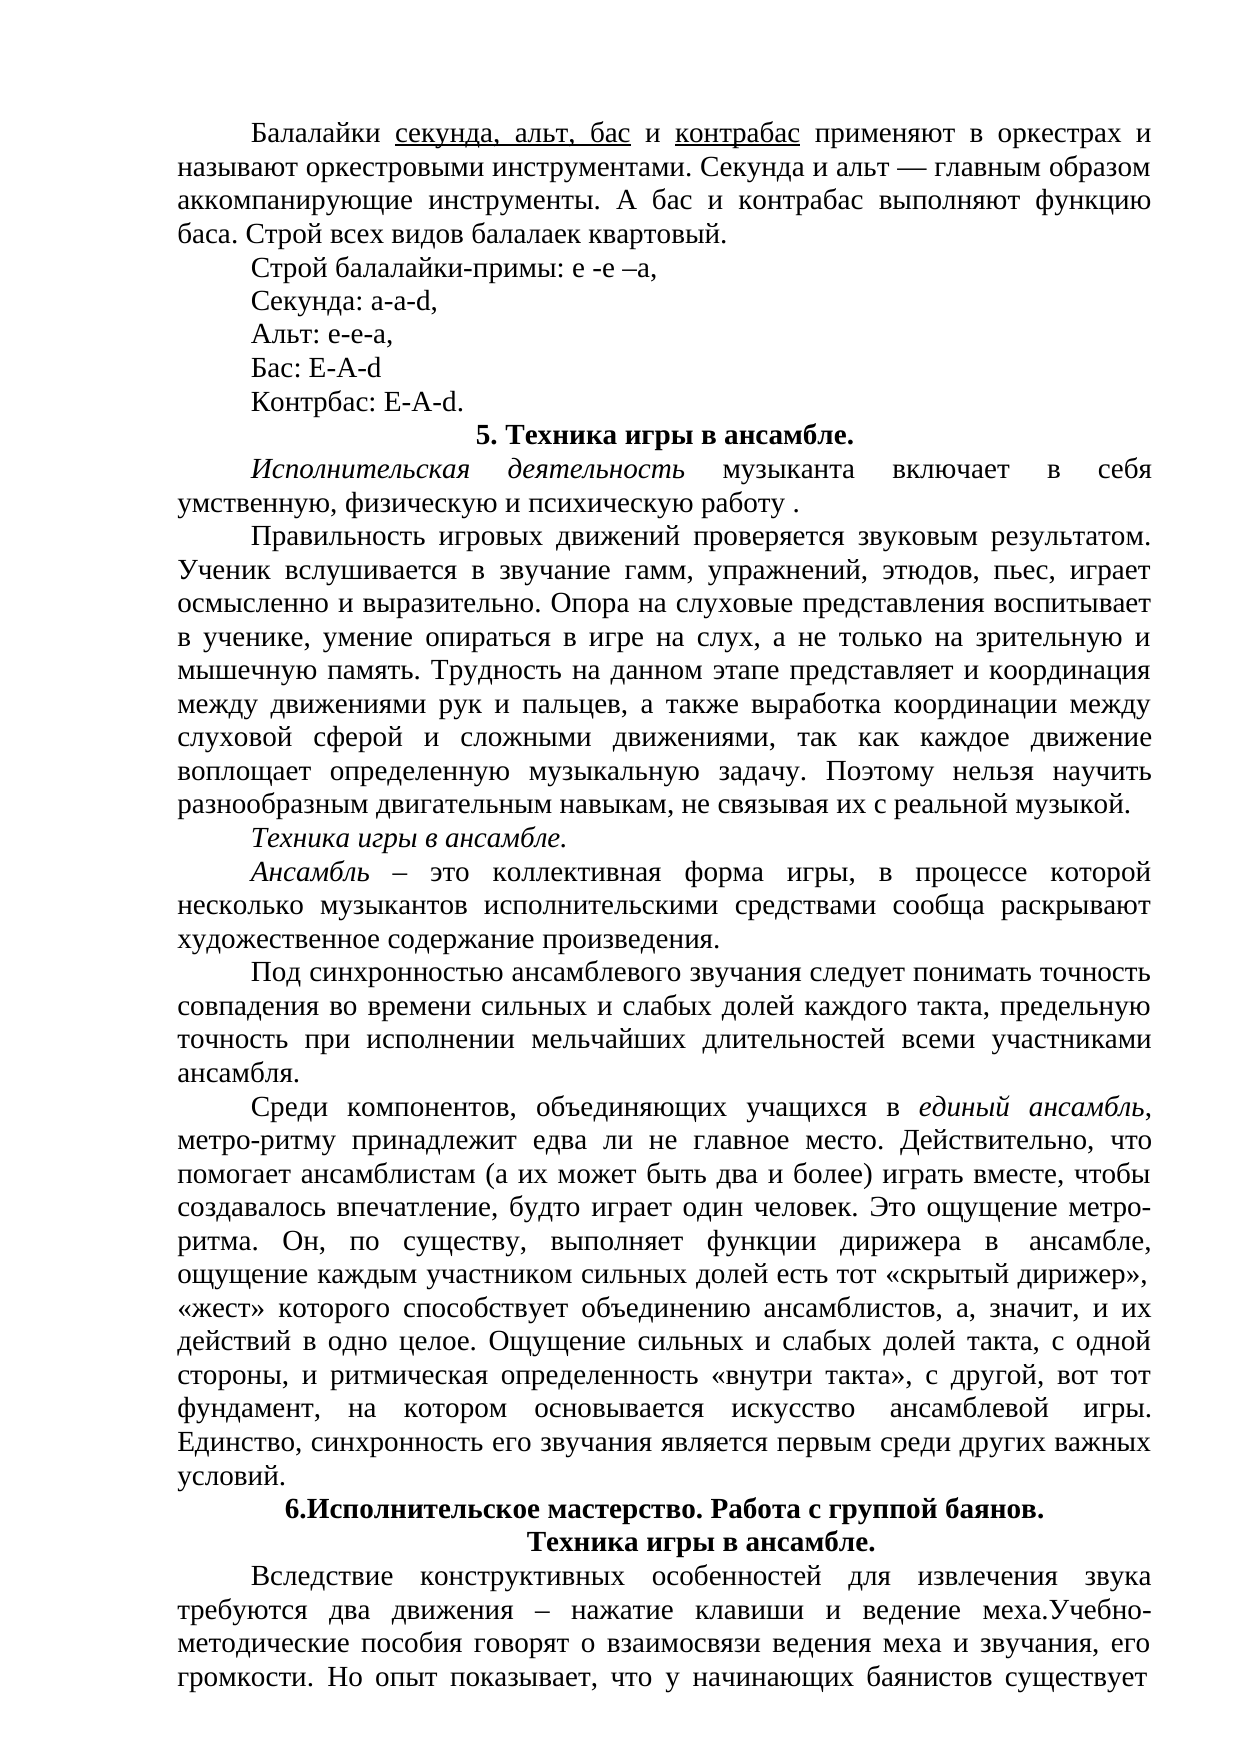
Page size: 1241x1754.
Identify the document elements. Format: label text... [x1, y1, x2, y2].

text Бас: E-A-d Контрбас: E-A-d. [251, 350, 505, 417]
text Альт: е-е-а, [251, 317, 1180, 350]
text Техника игры в ансамбле. [527, 1525, 1180, 1558]
text Правильность игровых движений проверяется звуковым результатом. Ученик вслушивается в звучание гамм, упражнений, этюдов, пьес, играет осмысленно и выразительно. Опора на слуховые представления воспитывает в ученике, умение опираться в игре на слух, а не только на зрительную и мышечную память. Трудность на данном этапе представляет и координация между движениями рук и пальцев, а также выработка координации между слуховой сферой и сложными движениями, так как каждое движение воплощает определенную музыкальную задачу. Поэтому нельзя научить разнообразным двигательным навыкам, не связывая их с реальной музыкой. [177, 518, 1152, 820]
text Исполнительская деятельность музыканта включает в себя умственную, физическую и психическую работу . [177, 451, 1152, 518]
text Под синхронностью ансамблевого звучания следует понимать точность совпадения во времени сильных и слабых долей каждого такта, предельную точность при исполнении мельчайших длительностей всеми участниками ансамбля. [177, 954, 1152, 1088]
text Вследствие конструктивных особенностей для извлечения звука требуются два движения – нажатие клавиши и ведение меха.Учебно- методические пособия говорят о взаимосвязи ведения меха и звучания, его громкости. Но опыт показывает, что у начинающих баянистов существует [177, 1558, 1152, 1693]
subtitle Исполнительское мастерство. Работа с группой баянов. [284, 1491, 1180, 1525]
subtitle Техника игры в ансамбле. [476, 418, 1180, 451]
text «жест» которого способствует объединению ансамблистов, а, значит, и их действий в одно целое. Ощущение сильных и слабых долей такта, с одной стороны, и ритмическая определенность «внутри такта», с другой, вот тот фундамент, на котором основывается искусство ансамблевой игры. Единство, синхронность его звучания является первым среди других важных условий. [177, 1290, 1152, 1491]
text Техника игры в ансамбле. [251, 820, 1180, 854]
text Среди компонентов, объединяющих учащихся в единый ансамбль, метро-ритму принадлежит едва ли не главное место. Действительно, что помогает ансамблистам (а их может быть два и более) играть вместе, чтобы создавалось впечатление, будто играет один человек. Это ощущение метро- ритма. Он, по существу, выполняет функции дирижера в ансамбле, ощущение каждым участником сильных долей есть тот «скрытый дирижер», [177, 1089, 1152, 1290]
text Ансамбль – это коллективная форма игры, в процессе которой несколько музыкантов исполнительскими средствами сообща раскрывают художественное содержание произведения. [177, 854, 1151, 954]
text Строй балалайки-примы: е -е –а, Секунда: a-a-d, [251, 250, 658, 317]
text Балалайки секунда, альт, бас и контрабас применяют в оркестрах и называют оркестровыми инструментами. Секунда и альт — главным образом аккомпанирующие инструменты. А бас и контрабас выполняют функцию баса. Строй всех видов балалаек квартовый. [177, 115, 1152, 249]
